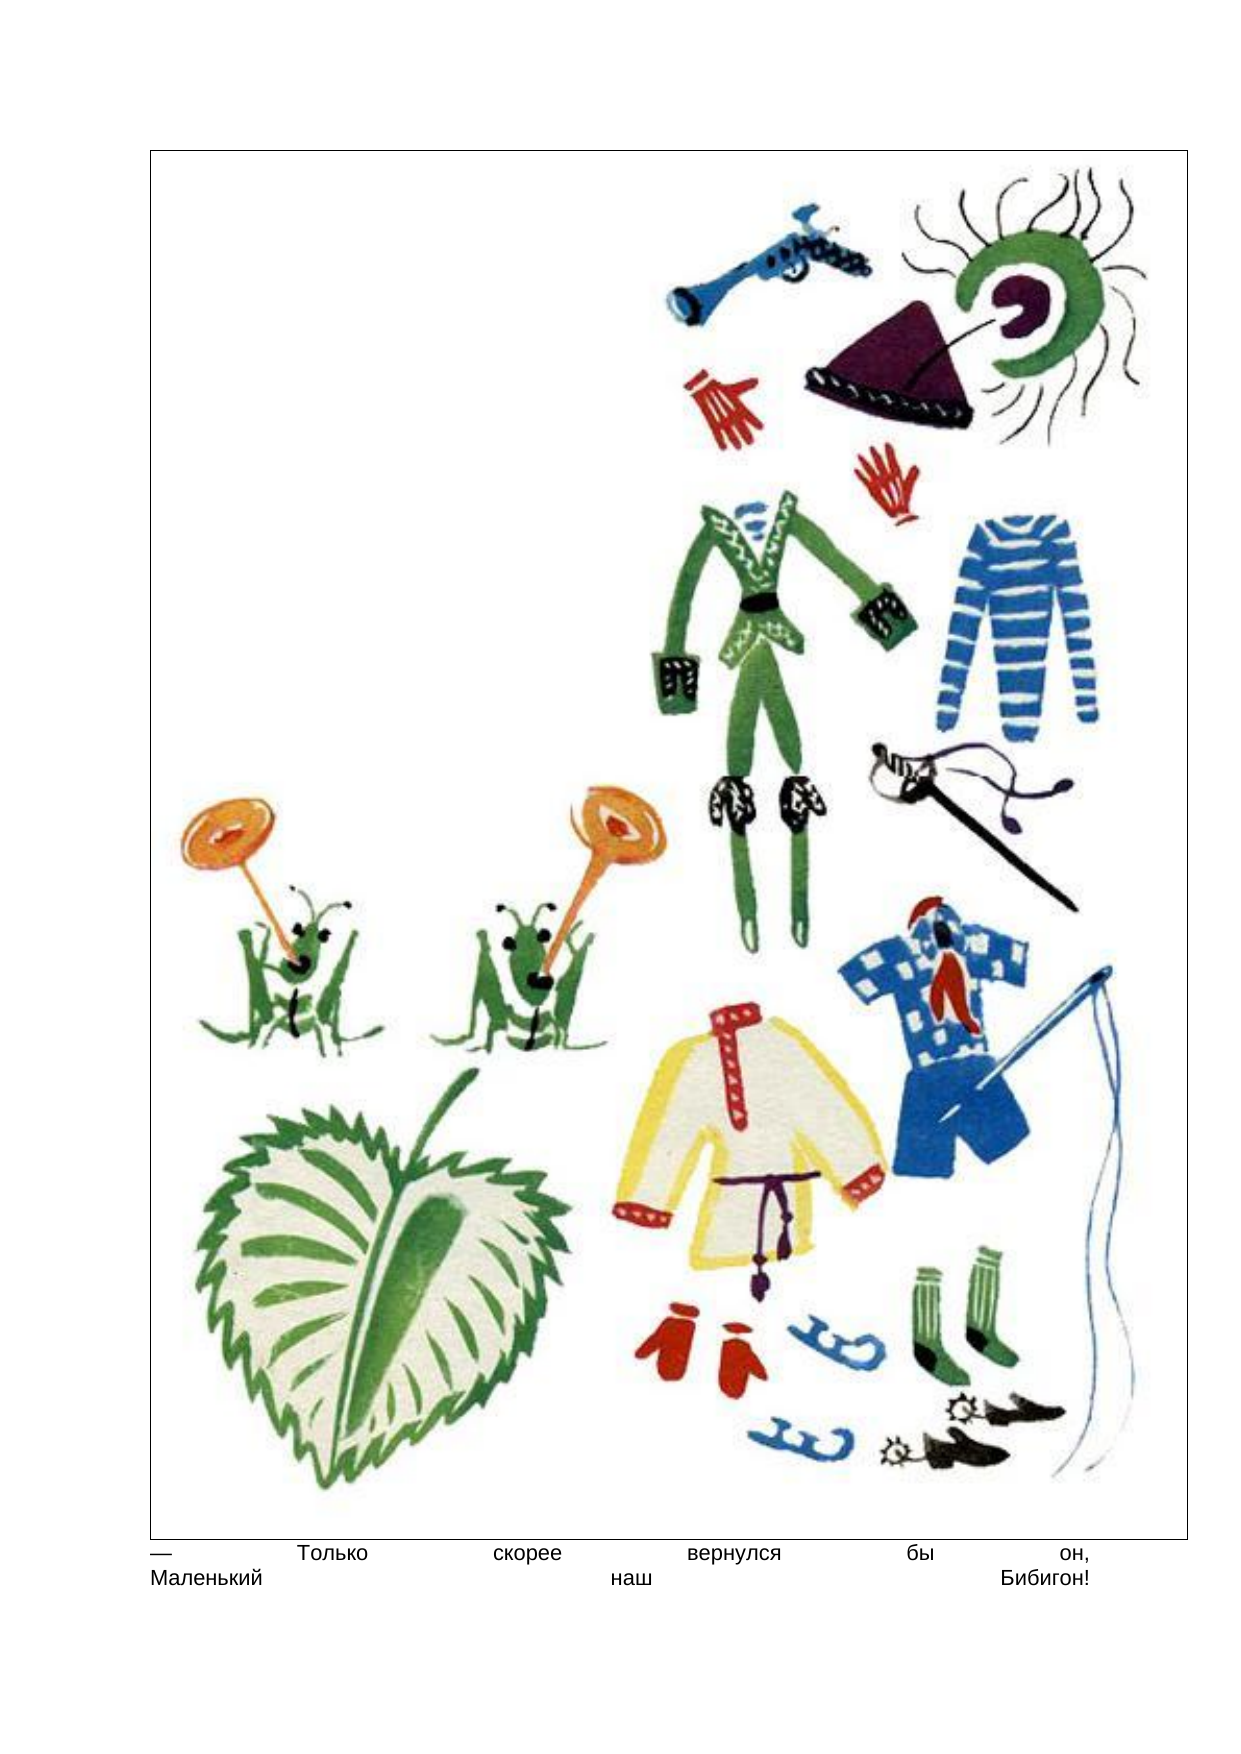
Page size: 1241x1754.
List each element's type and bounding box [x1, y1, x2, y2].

text [150, 1540, 1090, 1590]
picture [151, 151, 1187, 1539]
